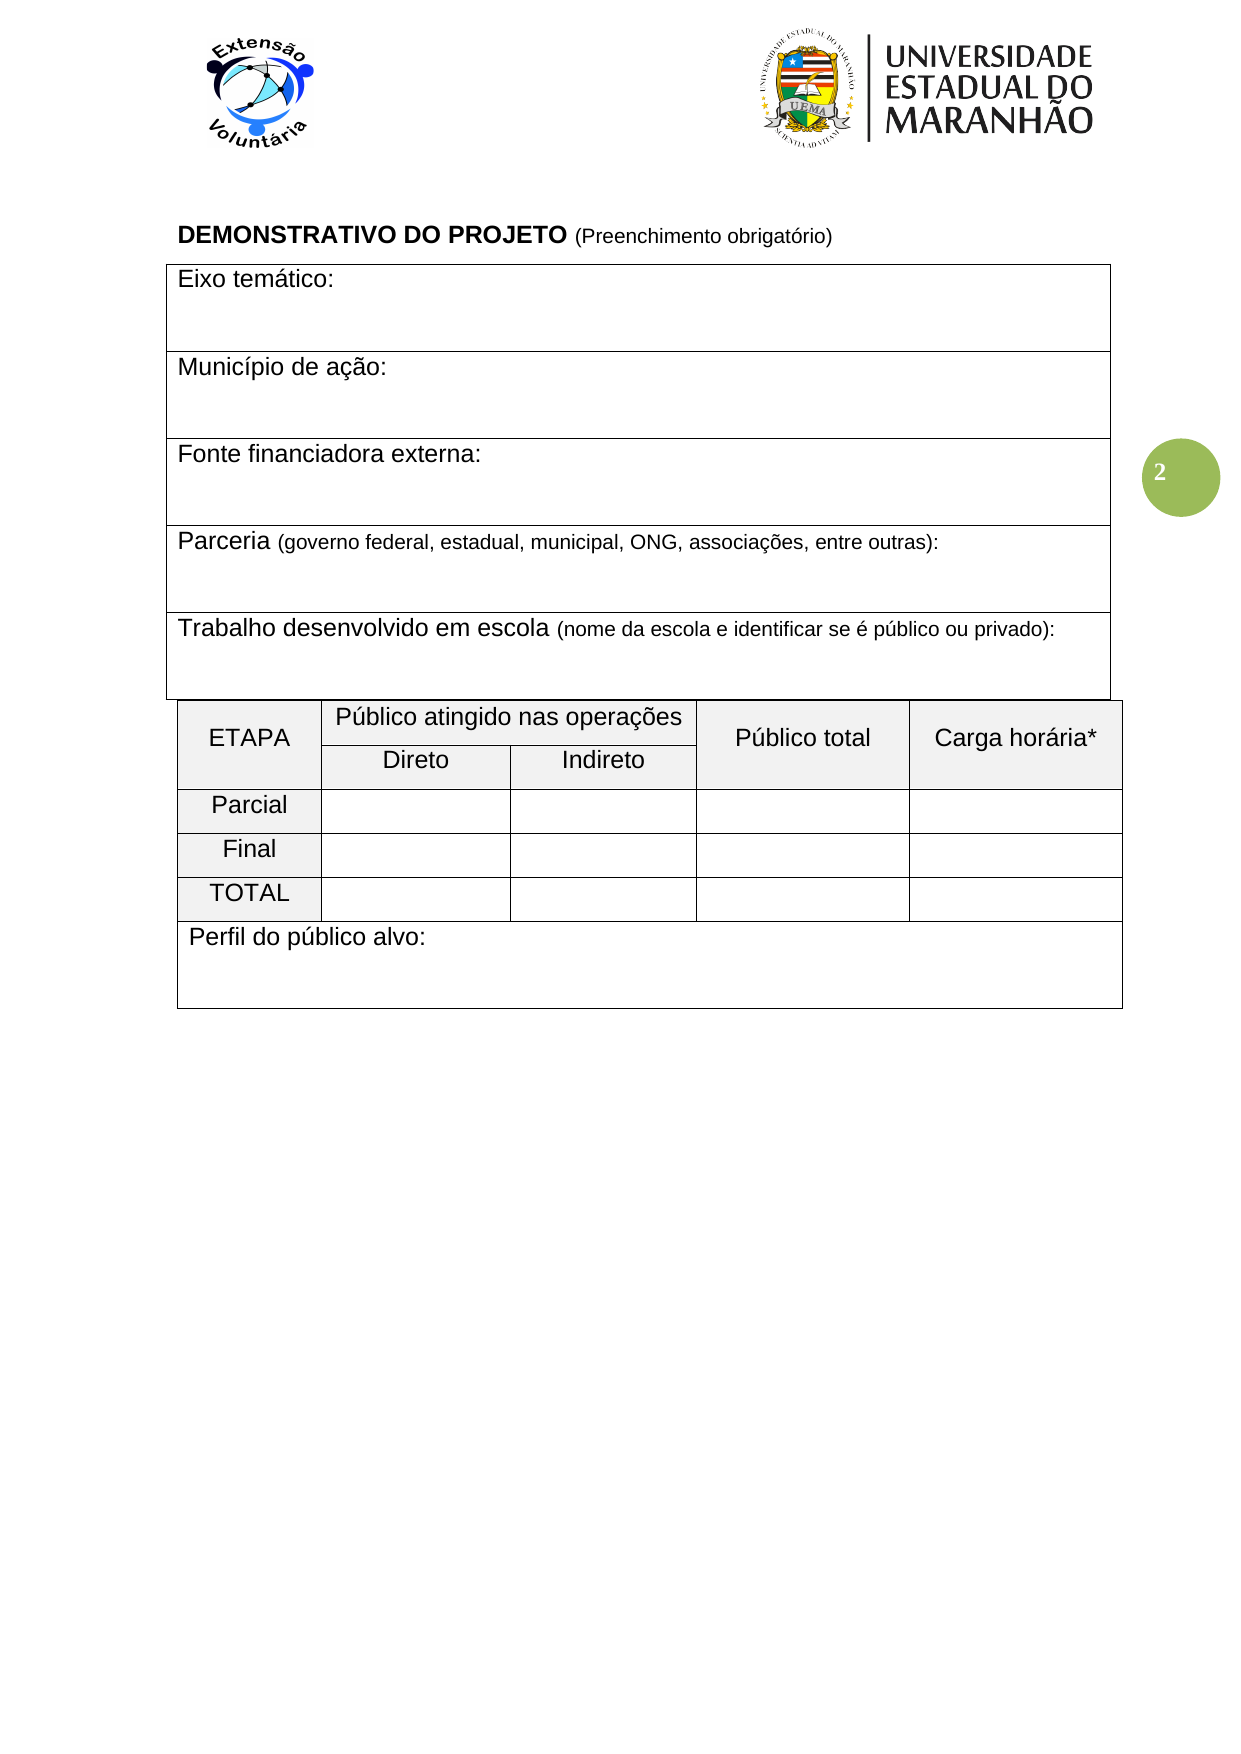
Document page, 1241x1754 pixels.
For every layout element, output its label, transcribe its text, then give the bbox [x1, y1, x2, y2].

table_cell Parceria (governo federal, estadual, municipal, ONG, associações, entre outras): [167, 526, 1110, 612]
table_cell [322, 878, 510, 921]
table_cell Final [178, 834, 321, 877]
picture [206, 38, 314, 148]
table_cell [511, 790, 696, 833]
table_header Eixo temático: [167, 265, 1110, 351]
table_header ETAPA [178, 701, 321, 788]
table_cell Direto [322, 746, 510, 788]
table_cell [910, 878, 1122, 921]
table_cell [697, 878, 909, 921]
table_cell Parcial [178, 790, 321, 833]
table_cell [511, 878, 696, 921]
table_cell TOTAL [178, 878, 321, 921]
table_cell Município de ação: [167, 352, 1110, 438]
table_cell [511, 834, 696, 877]
table_cell [910, 790, 1122, 833]
table_header Público total [697, 701, 909, 788]
list DEMONSTRATIVO DO PROJETO (Preenchimento obrigatório) [177, 220, 1122, 249]
table_cell [322, 834, 510, 877]
table_header Público atingido nas operações [322, 701, 696, 744]
table_cell Indireto [511, 746, 696, 788]
table_cell [910, 834, 1122, 877]
table_cell [322, 790, 510, 833]
table_cell [697, 834, 909, 877]
table_cell Trabalho desenvolvido em escola (nome da escola e identificar se é público ou privado): [167, 613, 1110, 699]
table_cell Fonte financiadora externa: [167, 439, 1110, 525]
table_cell Perfil do público alvo: [178, 922, 1122, 1008]
table_cell [697, 790, 909, 833]
table_header Carga horária* [910, 701, 1122, 788]
